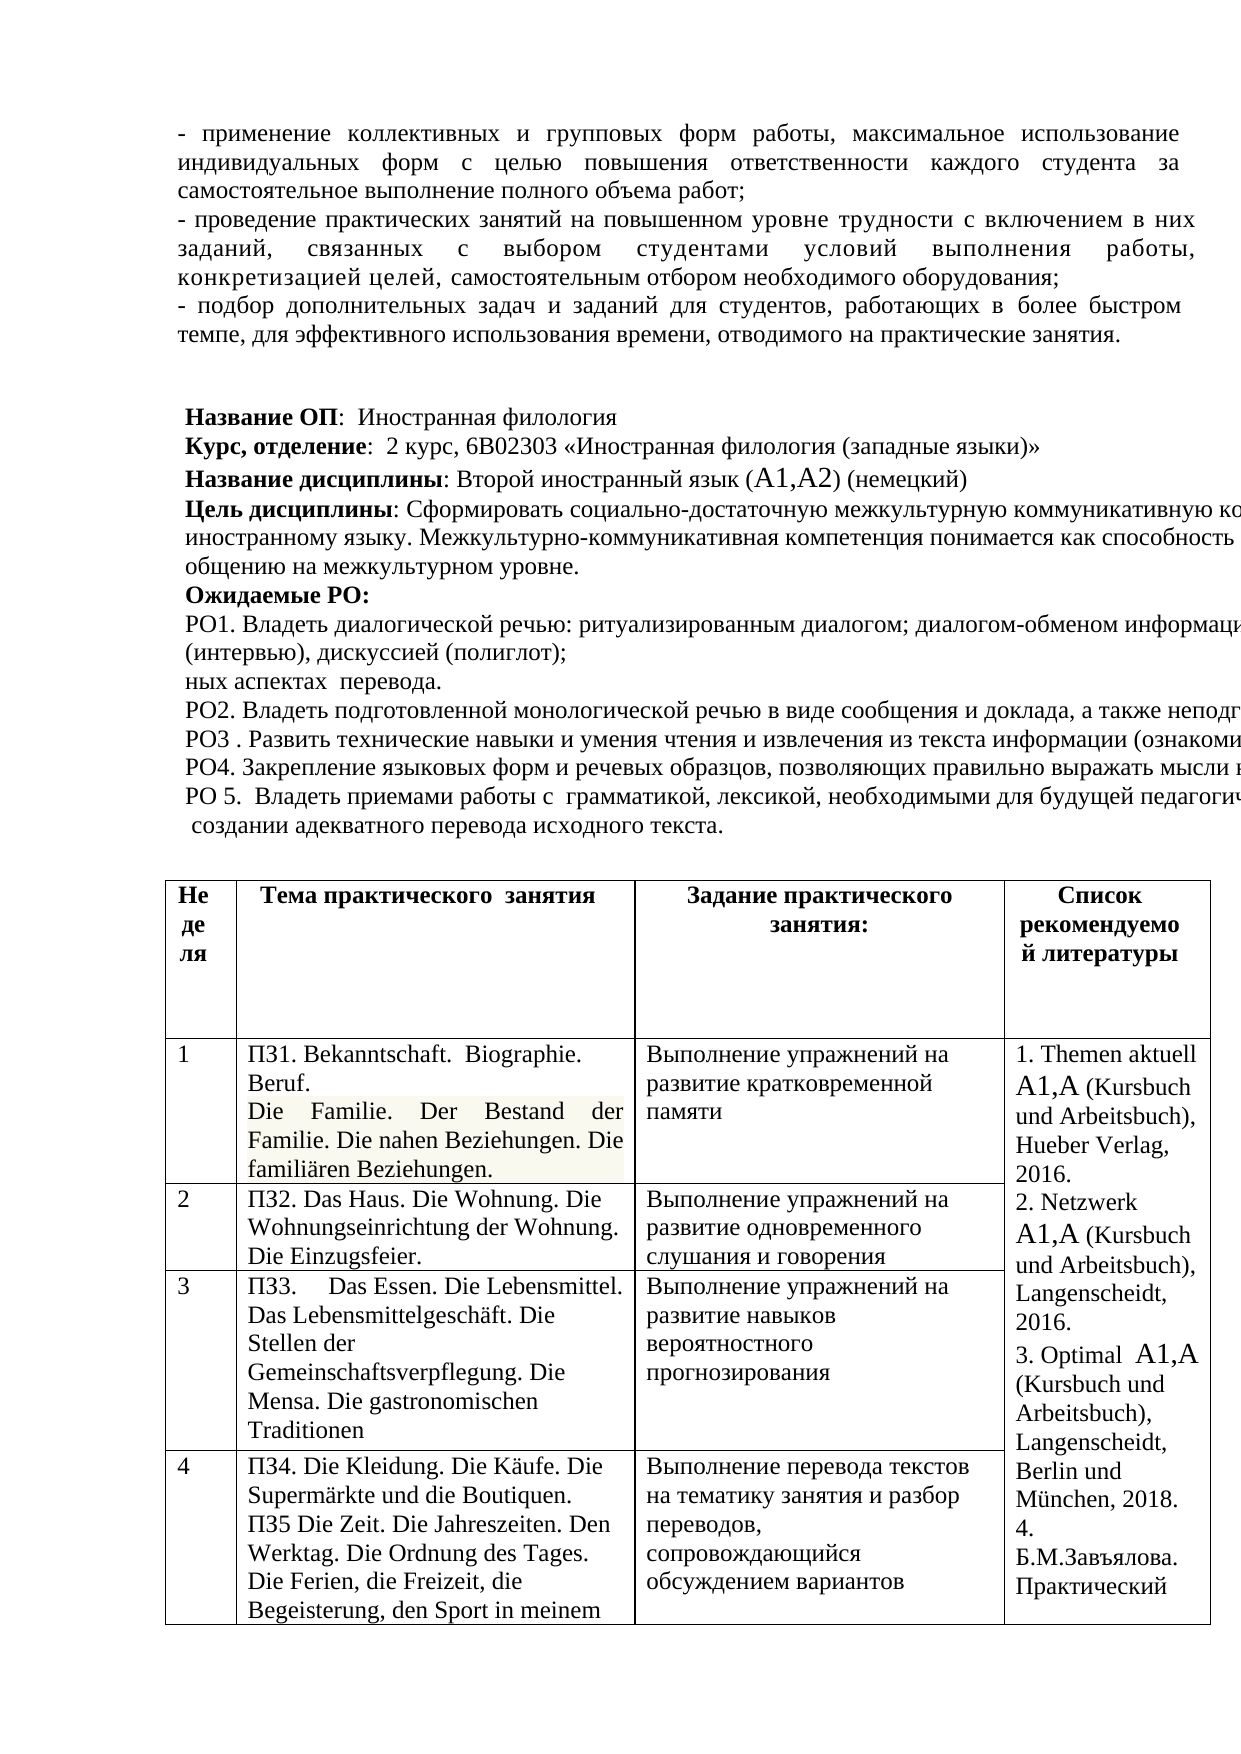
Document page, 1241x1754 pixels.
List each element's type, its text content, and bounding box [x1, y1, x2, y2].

table_cell 1 [166, 1039, 236, 1183]
table_header [163, 402, 1211, 879]
table_cell ПЗ2. Das Haus. Die Wohnung. Die Wohnungseinrichtung der Wohnung. Die Einzugsfeier. [237, 1184, 634, 1270]
text - проведение практических занятий на повышенном уровне трудности с включением в них заданий, связанных с выбором студентами условий выполнения работы, конкретизацией целей, самостоятельным отбором необходимого оборудования; [177, 204, 1196, 291]
text - применение коллективных и групповых форм работы, максимальное использование индивидуальных форм с целью повышения ответственности каждого студента за самостоятельное выполнение полного объема работ; [177, 118, 1181, 204]
table_cell Неделя [166, 881, 236, 1038]
table_cell Выполнение упражнений на развитие одновременного слушания и говорения [636, 1184, 1004, 1270]
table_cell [636, 1451, 1004, 1624]
table_cell 1. Themen aktuell А1,А (Kursbuch und Arbeitsbuch), Hueber Verlag, 2016. 2. Netzwerk А1,А (Kursbuch und Arbeitsbuch), Langenscheidt, 2016. 3. Optimal А1,А (Kursbuch und Arbeitsbuch), Langenscheidt, Berlin und München, 2018. 4. Б.М.Завъялова. Практический курс немецкого языка. «Юрайт»Москва, 2017. 5. В.С.Попов. 222 правила современного немецкого языка. Гум. Изд. Центр «Владос», 2017. [1005, 1039, 1210, 1624]
text - подбор дополнительных задач и заданий для студентов, работающих в более быстром темпе, для эффективного использования времени, отводимого на практические занятия. [177, 291, 1181, 348]
table_cell 2 [166, 1184, 236, 1270]
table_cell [237, 1451, 634, 1624]
table_header [1211, 402, 1235, 631]
table_cell Выполнение упражнений на развитие кратковременной памяти [636, 1039, 1004, 1183]
table_cell ПЗ1. Bekanntschaft. Biographie. Beruf. Die Familie. Der Bestand der Familie. Die nahen Beziehungen. Die familiären Beziehungen. [237, 1039, 634, 1183]
table_cell Список рекомендуемой литературы [1005, 881, 1210, 1038]
table_cell Выполнение упражнений на развитие навыков вероятностного прогнозирования [636, 1271, 1004, 1450]
table_cell Тема практического занятия [237, 881, 634, 1038]
table_cell 4 [166, 1451, 236, 1624]
table_cell ПЗ3. Das Essen. Die Lebensmittel. Das Lebensmittelgeschäft. Die Stellen der Gemeinschaftsverpflegung. Die Mensa. Die gastronomischen Traditionen [237, 1271, 634, 1450]
table_cell 3 [166, 1271, 236, 1450]
table_cell Задание практического занятия: [636, 881, 1004, 1038]
table_header [1211, 632, 1235, 879]
